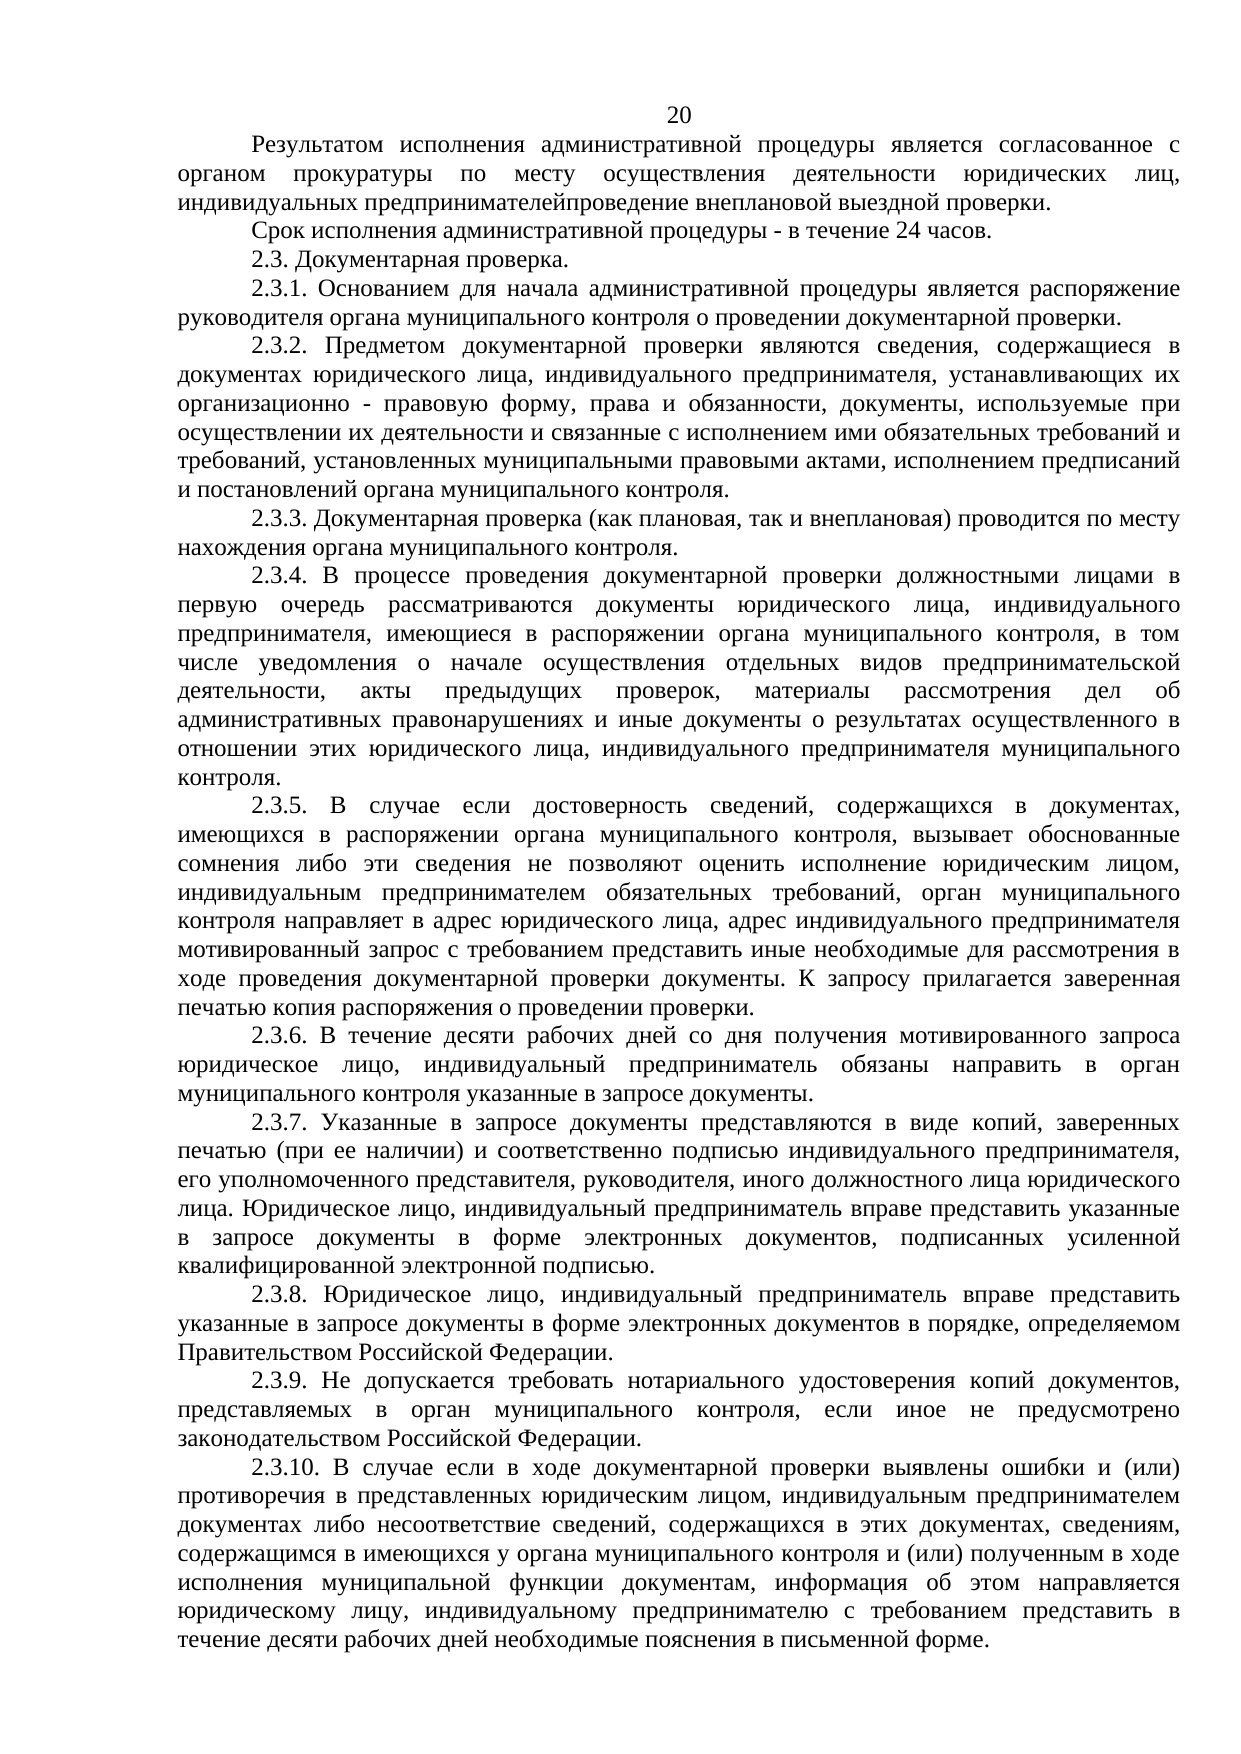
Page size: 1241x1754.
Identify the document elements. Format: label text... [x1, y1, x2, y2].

text 2.3.2. Предметом документарной проверки являются сведения, содержащиеся в документах юридического лица, индивидуального предпринимателя, устанавливающих их организационно - правовую форму, права и обязанности, документы, используемые при осуществлении их деятельности и связанные с исполнением ими обязательных требований и требований, установленных муниципальными правовыми актами, исполнением предписаний и постановлений органа муниципального контроля. [177, 330, 1181, 503]
text 2.3. Документарная проверка. [177, 244, 1181, 273]
text 2.3.3. Документарная проверка (как плановая, так и внеплановая) проводится по месту нахождения органа муниципального контроля. [177, 503, 1181, 560]
text 2.3.1. Основанием для начала административной процедуры является распоряжение руководителя органа муниципального контроля о проведении документарной проверки. [177, 273, 1181, 330]
text 2.3.4. В процессе проведения документарной проверки должностными лицами в первую очередь рассматриваются документы юридического лица, индивидуального предпринимателя, имеющиеся в распоряжении органа муниципального контроля, в том числе уведомления о начале осуществления отдельных видов предпринимательской деятельности, акты предыдущих проверок, материалы рассмотрения дел об административных правонарушениях и иные документы о результатах осуществленного в отношении этих юридического лица, индивидуального предпринимателя муниципального контроля. [177, 560, 1181, 790]
text 20 [177, 100, 1181, 129]
text 2.3.9. Не допускается требовать нотариального удостоверения копий документов, представляемых в орган муниципального контроля, если иное не предусмотрено законодательством Российской Федерации. [177, 1365, 1181, 1452]
text 2.3.5. В случае если достоверность сведений, содержащихся в документах, имеющихся в распоряжении органа муниципального контроля, вызывает обоснованные сомнения либо эти сведения не позволяют оценить исполнение юридическим лицом, индивидуальным предпринимателем обязательных требований, орган муниципального контроля направляет в адрес юридического лица, адрес индивидуального предпринимателя мотивированный запрос с требованием представить иные необходимые для рассмотрения в ходе проведения документарной проверки документы. К запросу прилагается заверенная печатью копия распоряжения о проведении проверки. [177, 790, 1181, 1020]
text 2.3.7. Указанные в запросе документы представляются в виде копий, заверенных печатью (при ее наличии) и соответственно подписью индивидуального предпринимателя, его уполномоченного представителя, руководителя, иного должностного лица юридического лица. Юридическое лицо, индивидуальный предприниматель вправе представить указанные в запросе документы в форме электронных документов, подписанных усиленной квалифицированной электронной подписью. [177, 1107, 1181, 1279]
text Срок исполнения административной процедуры - в течение 24 часов. [177, 215, 1181, 244]
text 2.3.8. Юридическое лицо, индивидуальный предприниматель вправе представить указанные в запросе документы в форме электронных документов в порядке, определяемом Правительством Российской Федерации. [177, 1279, 1181, 1365]
text 2.3.10. В случае если в ходе документарной проверки выявлены ошибки и (или) противоречия в представленных юридическим лицом, индивидуальным предпринимателем документах либо несоответствие сведений, содержащихся в этих документах, сведениям, содержащимся в имеющихся у органа муниципального контроля и (или) полученным в ходе исполнения муниципальной функции документам, информация об этом направляется юридическому лицу, индивидуальному предпринимателю с требованием представить в течение десяти рабочих дней необходимые пояснения в письменной форме. [177, 1452, 1181, 1653]
text 2.3.6. В течение десяти рабочих дней со дня получения мотивированного запроса юридическое лицо, индивидуальный предприниматель обязаны направить в орган муниципального контроля указанные в запросе документы. [177, 1020, 1181, 1107]
text Результатом исполнения административной процедуры является согласованное с органом прокуратуры по месту осуществления деятельности юридических лиц, индивидуальных предпринимателейпроведение внеплановой выездной проверки. [177, 129, 1181, 215]
